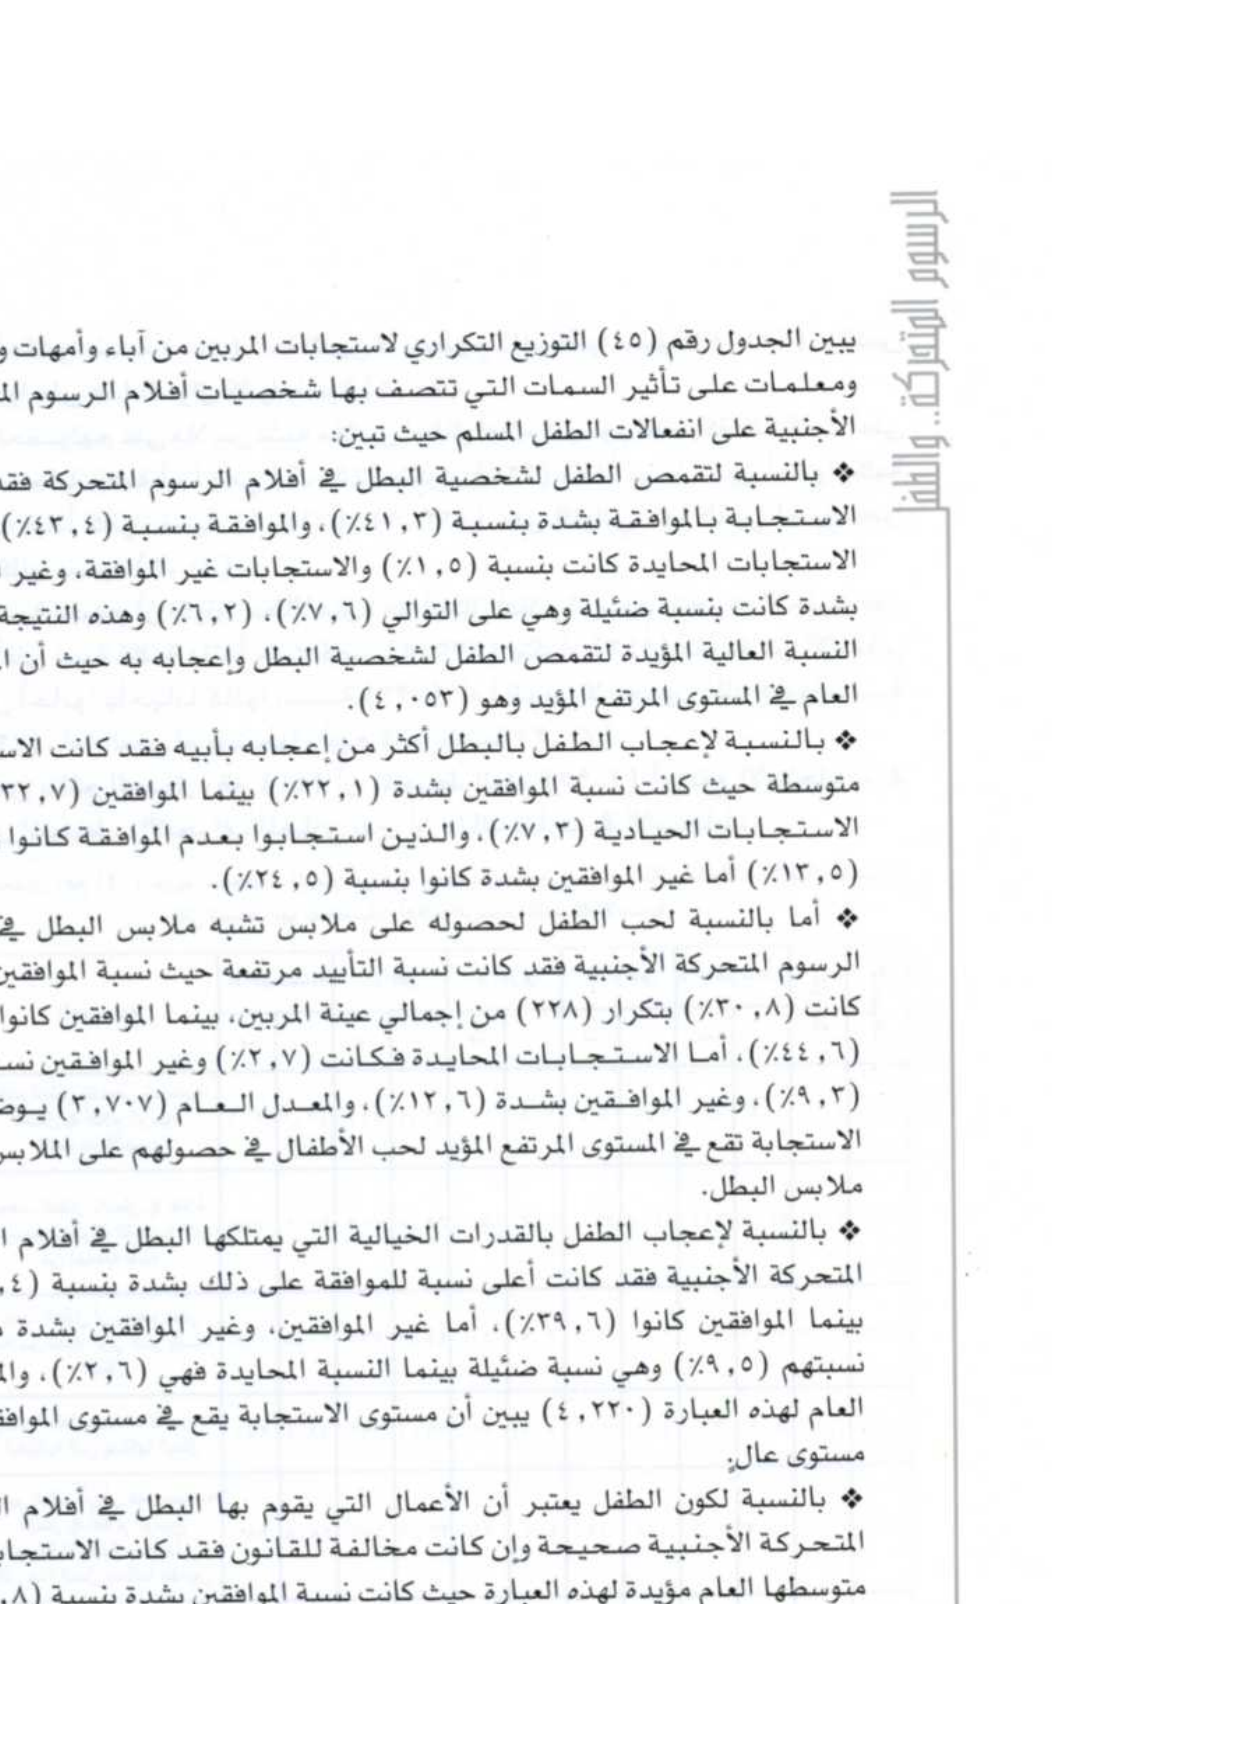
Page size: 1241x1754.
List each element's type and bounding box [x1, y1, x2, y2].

picture [0, 150, 1053, 1604]
